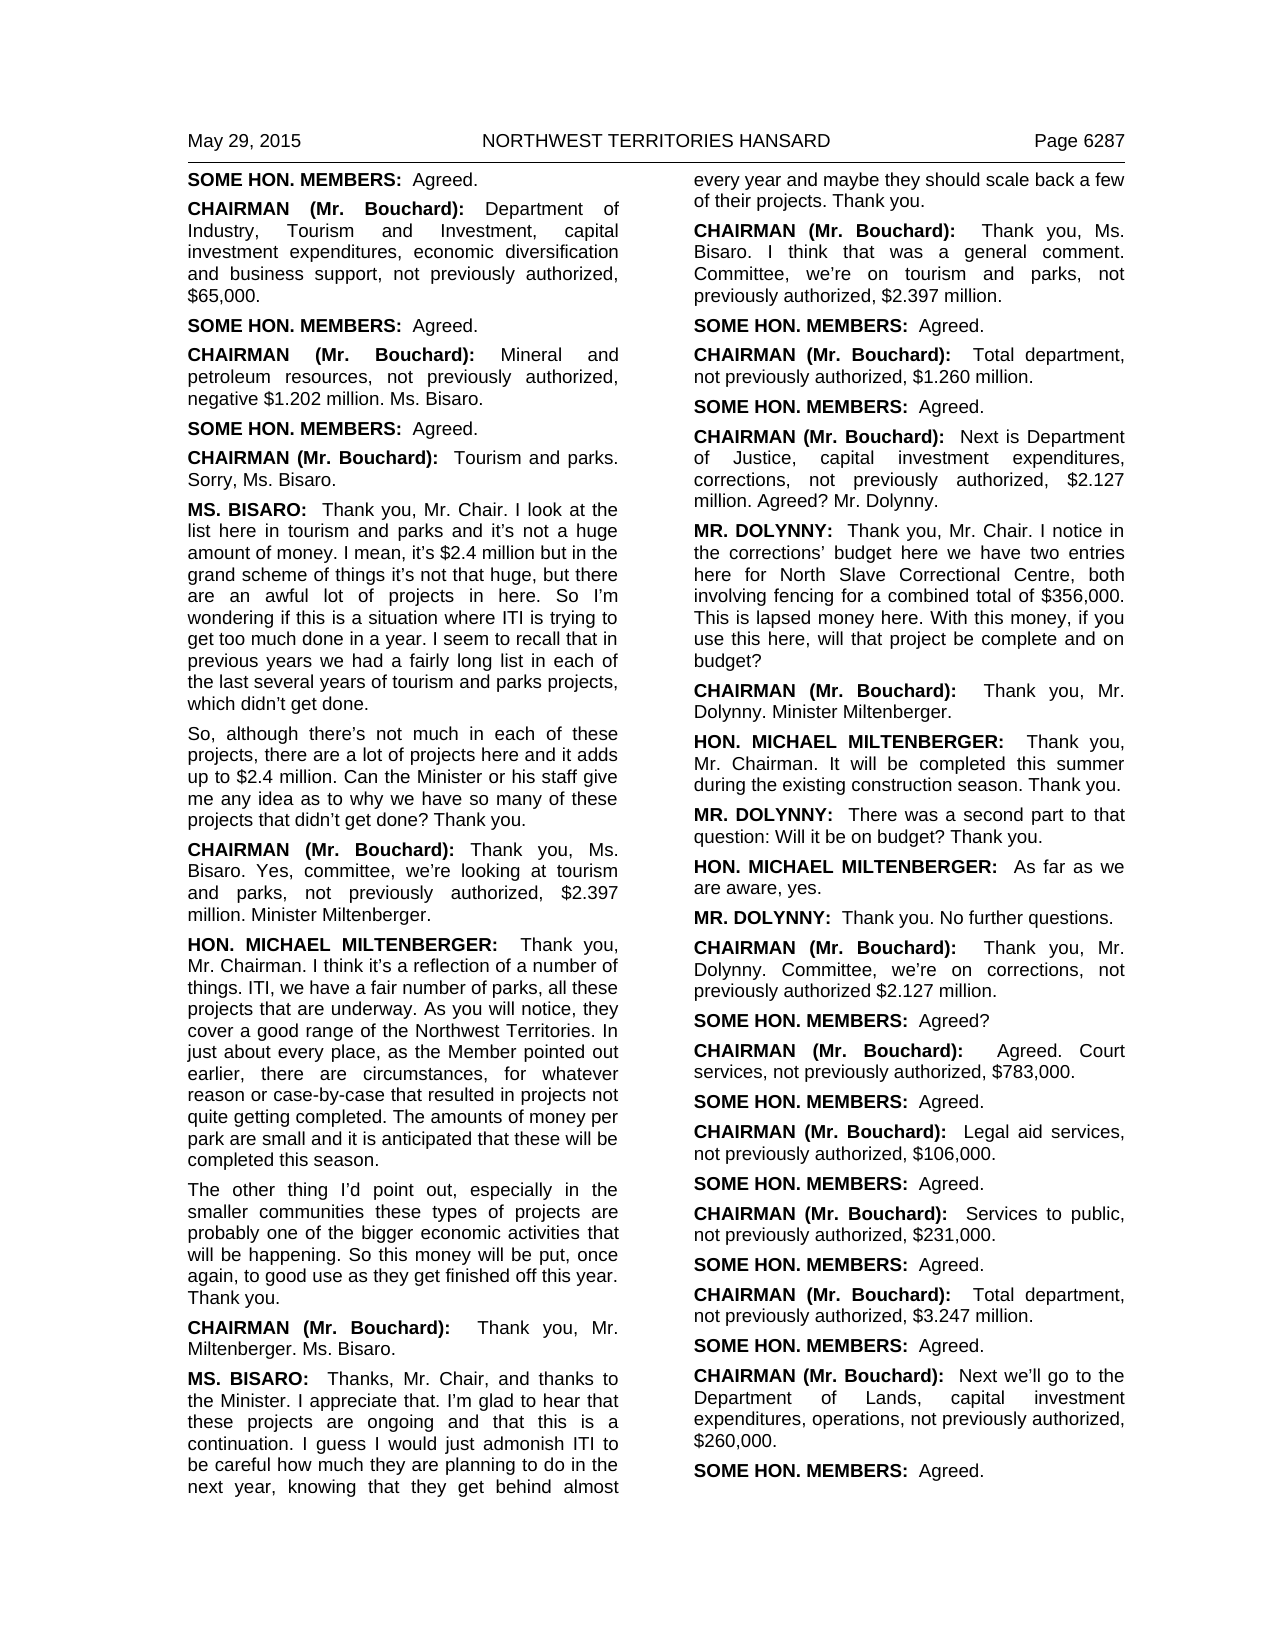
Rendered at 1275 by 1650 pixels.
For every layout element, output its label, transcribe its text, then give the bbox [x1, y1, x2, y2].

text CHAIRMAN (Mr. Bouchard): Total department, not previously authorized, $3.247 million. [694, 1284, 1125, 1327]
text HON. MICHAEL MILTENBERGER: As far as we are aware, yes. [694, 855, 1125, 898]
text SOME HON. MEMBERS: Agreed. [694, 1172, 1125, 1194]
text MS. BISARO: Thanks, Mr. Chair, and thanks to the Minister. I appreciate that. I’m glad to hear that these projects are ongoing and that this is a continuation. I guess I would just admonish ITI to be careful how much they are planning to do in the next year, knowing that they get behind almost every year and maybe they should scale back a few of their projects. Thank you. [187, 1368, 619, 1497]
text CHAIRMAN (Mr. Bouchard): Services to public, not previously authorized, $231,000. [694, 1202, 1125, 1246]
text CHAIRMAN (Mr. Bouchard): Mineral and petroleum resources, not previously authorized, negative $1.202 million. Ms. Bisaro. [187, 344, 619, 409]
text SOME HON. MEMBERS: Agreed. [187, 168, 619, 190]
text CHAIRMAN (Mr. Bouchard): Thank you, Mr. Dolynny. Minister Miltenberger. [694, 679, 1125, 723]
text CHAIRMAN (Mr. Bouchard): Thank you, Ms. Bisaro. Yes, committee, we’re looking at tourism and parks, not previously authorized, $2.397 million. Minister Miltenberger. [187, 839, 619, 925]
text HON. MICHAEL MILTENBERGER: Thank you, Mr. Chairman. I think it’s a reflection of a number of things. ITI, we have a fair number of parks, all these projects that are underway. As you will notice, they cover a good range of the Northwest Territories. In just about every place, as the Member pointed out earlier, there are circumstances, for whatever reason or case-by-case that resulted in projects not quite getting completed. The amounts of money per park are small and it is anticipated that these will be completed this season. [187, 933, 619, 1171]
text CHAIRMAN (Mr. Bouchard): Agreed. Court services, not previously authorized, $783,000. [694, 1040, 1125, 1083]
text CHAIRMAN (Mr. Bouchard): Total department, not previously authorized, $1.260 million. [694, 344, 1125, 387]
text SOME HON. MEMBERS: Agreed. [694, 1254, 1125, 1275]
text So, although there’s not much in each of these projects, there are a lot of projects here and it adds up to $2.4 million. Can the Minister or his staff give me any idea as to why we have so many of these projects that didn’t get done? Thank you. [187, 723, 619, 830]
text CHAIRMAN (Mr. Bouchard): Thank you, Mr. Miltenberger. Ms. Bisaro. [187, 1317, 619, 1360]
text CHAIRMAN (Mr. Bouchard): Next is Department of Justice, capital investment expenditures, corrections, not previously authorized, $2.127 million. Agreed? Mr. Dolynny. [694, 426, 1125, 512]
text CHAIRMAN (Mr. Bouchard): Legal aid services, not previously authorized, $106,000. [694, 1121, 1125, 1164]
text SOME HON. MEMBERS: Agreed. [694, 1460, 1125, 1481]
text MR. DOLYNNY: Thank you, Mr. Chair. I notice in the corrections’ budget here we have two entries here for North Slave Correctional Centre, both involving fencing for a combined total of $356,000. This is lapsed money here. With this money, if you use this here, will that project be complete and on budget? [694, 520, 1125, 671]
text CHAIRMAN (Mr. Bouchard): Department of Industry, Tourism and Investment, capital investment expenditures, economic diversification and business support, not previously authorized, $65,000. [187, 198, 619, 306]
text SOME HON. MEMBERS: Agreed. [694, 396, 1125, 417]
text CHAIRMAN (Mr. Bouchard): Thank you, Ms. Bisaro. I think that was a general comment. Committee, we’re on tourism and parks, not previously authorized, $2.397 million. [694, 220, 1125, 306]
text MR. DOLYNNY: Thank you. No further questions. [694, 907, 1125, 928]
text The other thing I’d point out, especially in the smaller communities these types of projects are probably one of the bigger economic activities that will be happening. So this money will be put, once again, to good use as they get finished off this year. Thank you. [187, 1179, 619, 1308]
text HON. MICHAEL MILTENBERGER: Thank you, Mr. Chairman. It will be completed this summer during the existing construction season. Thank you. [694, 731, 1125, 796]
text SOME HON. MEMBERS: Agreed. [694, 314, 1125, 336]
text SOME HON. MEMBERS: Agreed. [187, 314, 619, 336]
text CHAIRMAN (Mr. Bouchard): Next we’ll go to the Department of Lands, capital investment expenditures, operations, not previously authorized, $260,000. [694, 1365, 1125, 1451]
text SOME HON. MEMBERS: Agreed. [694, 1091, 1125, 1113]
text MR. DOLYNNY: There was a second part to that question: Will it be on budget? Thank you. [694, 804, 1125, 847]
text SOME HON. MEMBERS: Agreed. [187, 417, 619, 439]
text SOME HON. MEMBERS: Agreed? [694, 1010, 1125, 1031]
text SOME HON. MEMBERS: Agreed. [694, 1335, 1125, 1357]
text CHAIRMAN (Mr. Bouchard): Thank you, Mr. Dolynny. Committee, we’re on corrections, not previously authorized $2.127 million. [694, 937, 1125, 1001]
text MS. BISARO: Thank you, Mr. Chair. I look at the list here in tourism and parks and it’s not a huge amount of money. I mean, it’s $2.4 million but in the grand scheme of things it’s not that huge, but there are an awful lot of projects in here. So I’m wondering if this is a situation where ITI is trying to get too much done in a year. I seem to recall that in previous years we had a fairly long list in each of the last several years of tourism and parks projects, which didn’t get done. [187, 499, 619, 714]
text CHAIRMAN (Mr. Bouchard): Tourism and parks. Sorry, Ms. Bisaro. [187, 447, 619, 490]
